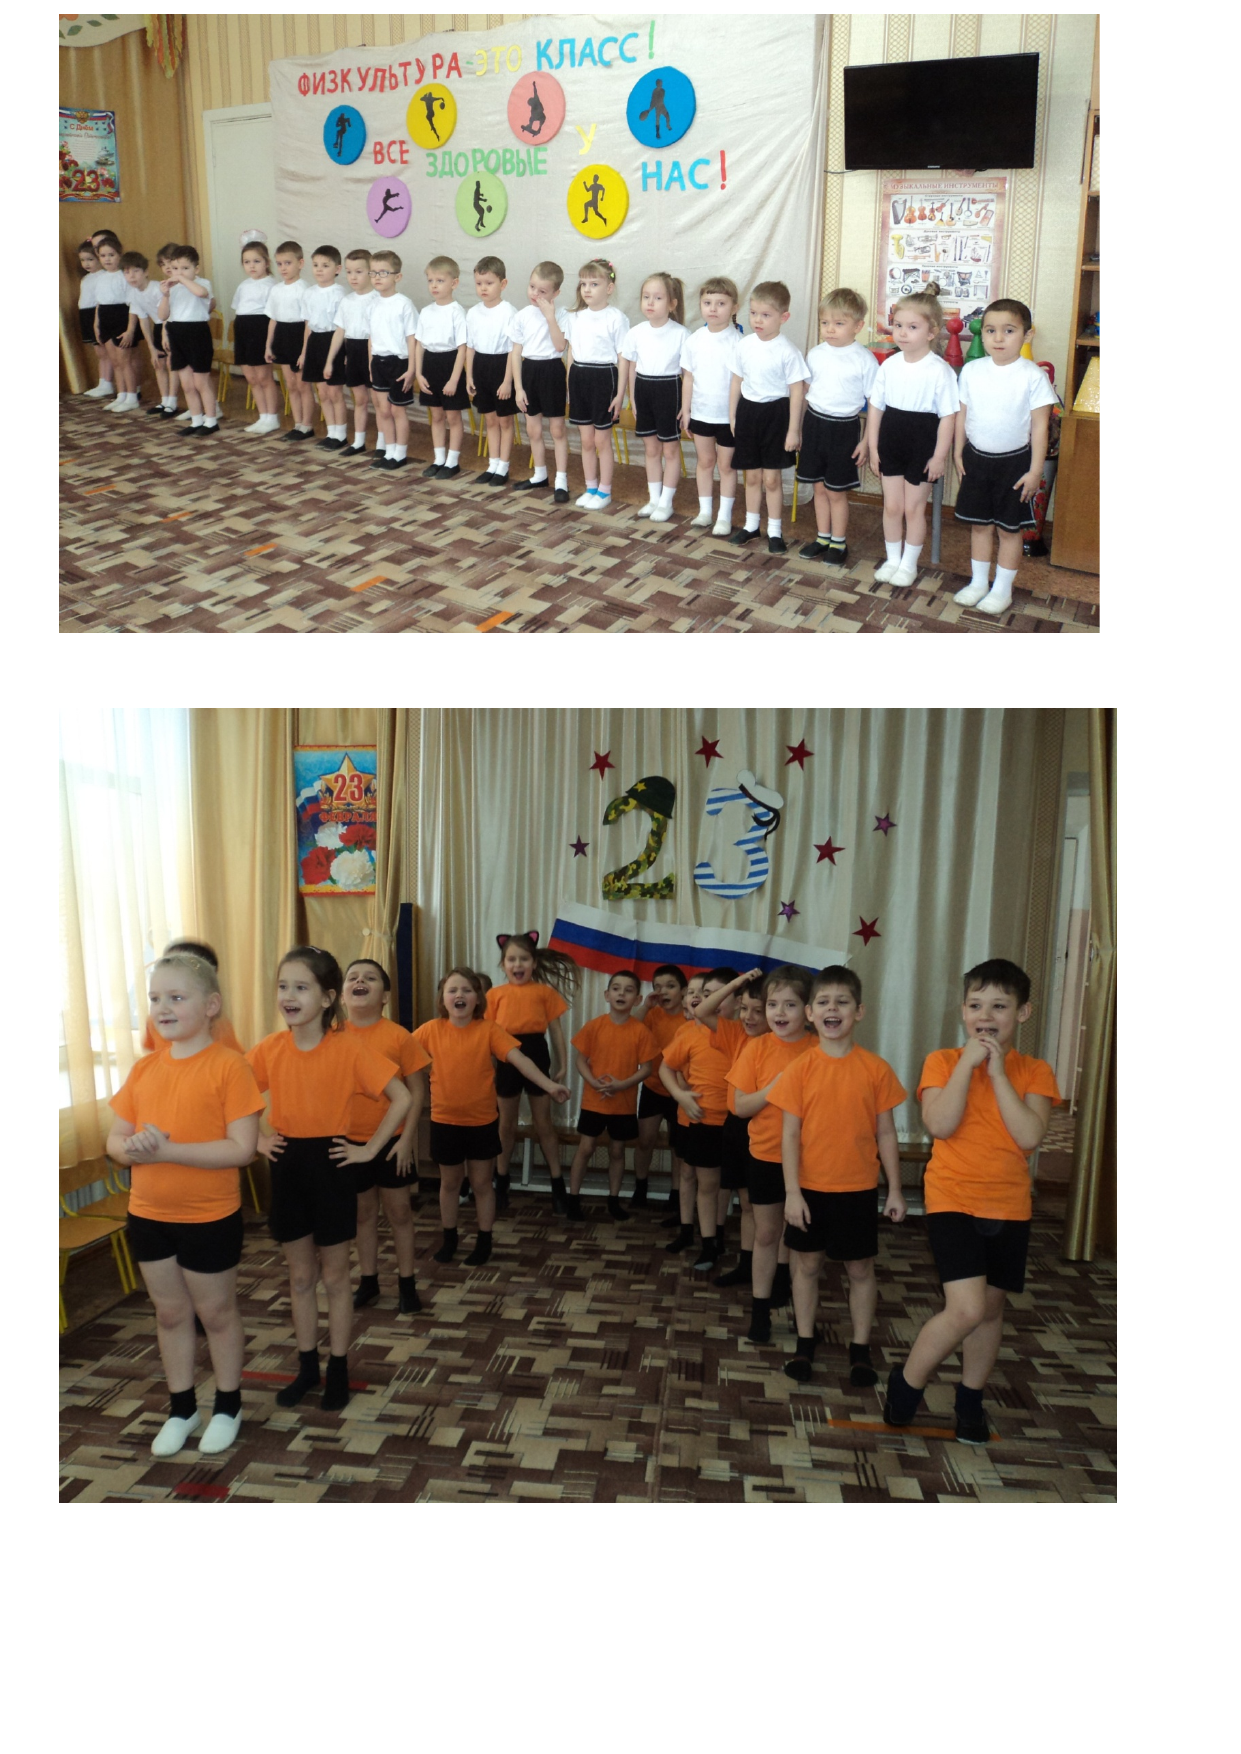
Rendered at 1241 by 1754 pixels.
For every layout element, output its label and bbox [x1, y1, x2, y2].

picture [59, 14, 1100, 633]
picture [59, 708, 1117, 1503]
